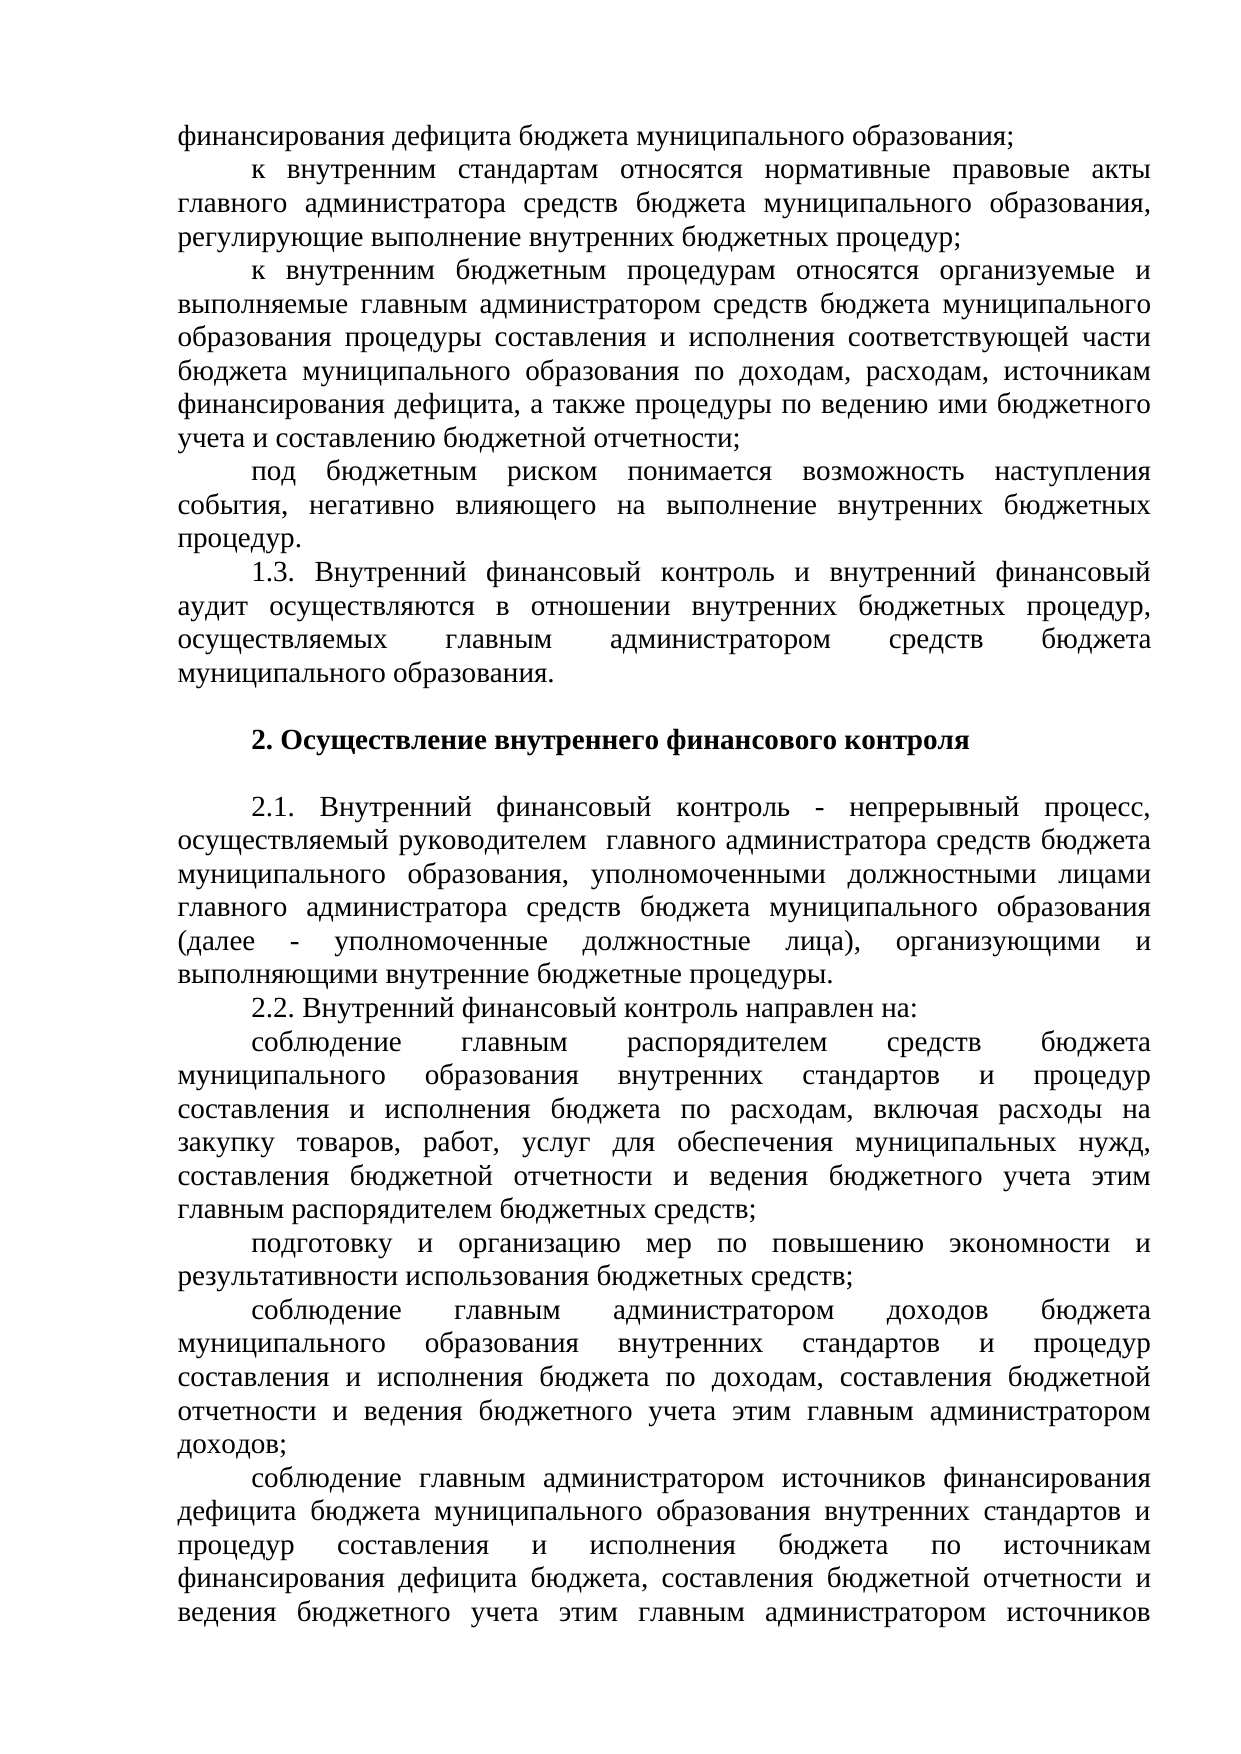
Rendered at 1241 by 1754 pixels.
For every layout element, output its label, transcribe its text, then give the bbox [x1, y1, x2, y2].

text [177, 1460, 1152, 1627]
text к внутренним стандартам относятся нормативные правовые акты главного администратора средств бюджета муниципального образования, регулирующие выполнение внутренних бюджетных процедур; [177, 152, 1152, 252]
text подготовку и организацию мер по повышению экономности и результативности использования бюджетных средств; [177, 1225, 1152, 1292]
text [177, 118, 1152, 152]
text 2.2. Внутренний финансовый контроль направлен на: [177, 990, 1152, 1024]
text 2.1. Внутренний финансовый контроль - непрерывный процесс, осуществляемый руководителем главного администратора средств бюджета муниципального образования, уполномоченными должностными лицами главного администратора средств бюджета муниципального образования (далее - уполномоченные должностные лица), организующими и выполняющими внутренние бюджетные процедуры. [177, 789, 1152, 990]
text 1.3. Внутренний финансовый контроль и внутренний финансовый аудит осуществляются в отношении внутренних бюджетных процедур, осуществляемых главным администратором средств бюджета муниципального образования. [177, 554, 1152, 688]
text 2. Осуществление внутреннего финансового контроля [177, 722, 1152, 755]
text к внутренним бюджетным процедурам относятся организуемые и выполняемые главным администратором средств бюджета муниципального образования процедуры составления и исполнения соответствующей части бюджета муниципального образования по доходам, расходам, источникам финансирования дефицита, а также процедуры по ведению ими бюджетного учета и составлению бюджетной отчетности; [177, 252, 1152, 453]
text соблюдение главным администратором доходов бюджета муниципального образования внутренних стандартов и процедур составления и исполнения бюджета по доходам, составления бюджетной отчетности и ведения бюджетного учета этим главным администратором доходов; [177, 1292, 1152, 1460]
text соблюдение главным распорядителем средств бюджета муниципального образования внутренних стандартов и процедур составления и исполнения бюджета по расходам, включая расходы на закупку товаров, работ, услуг для обеспечения муниципальных нужд, составления бюджетной отчетности и ведения бюджетного учета этим главным распорядителем бюджетных средств; [177, 1024, 1152, 1225]
text под бюджетным риском понимается возможность наступления события, негативно влияющего на выполнение внутренних бюджетных процедур. [177, 453, 1152, 554]
